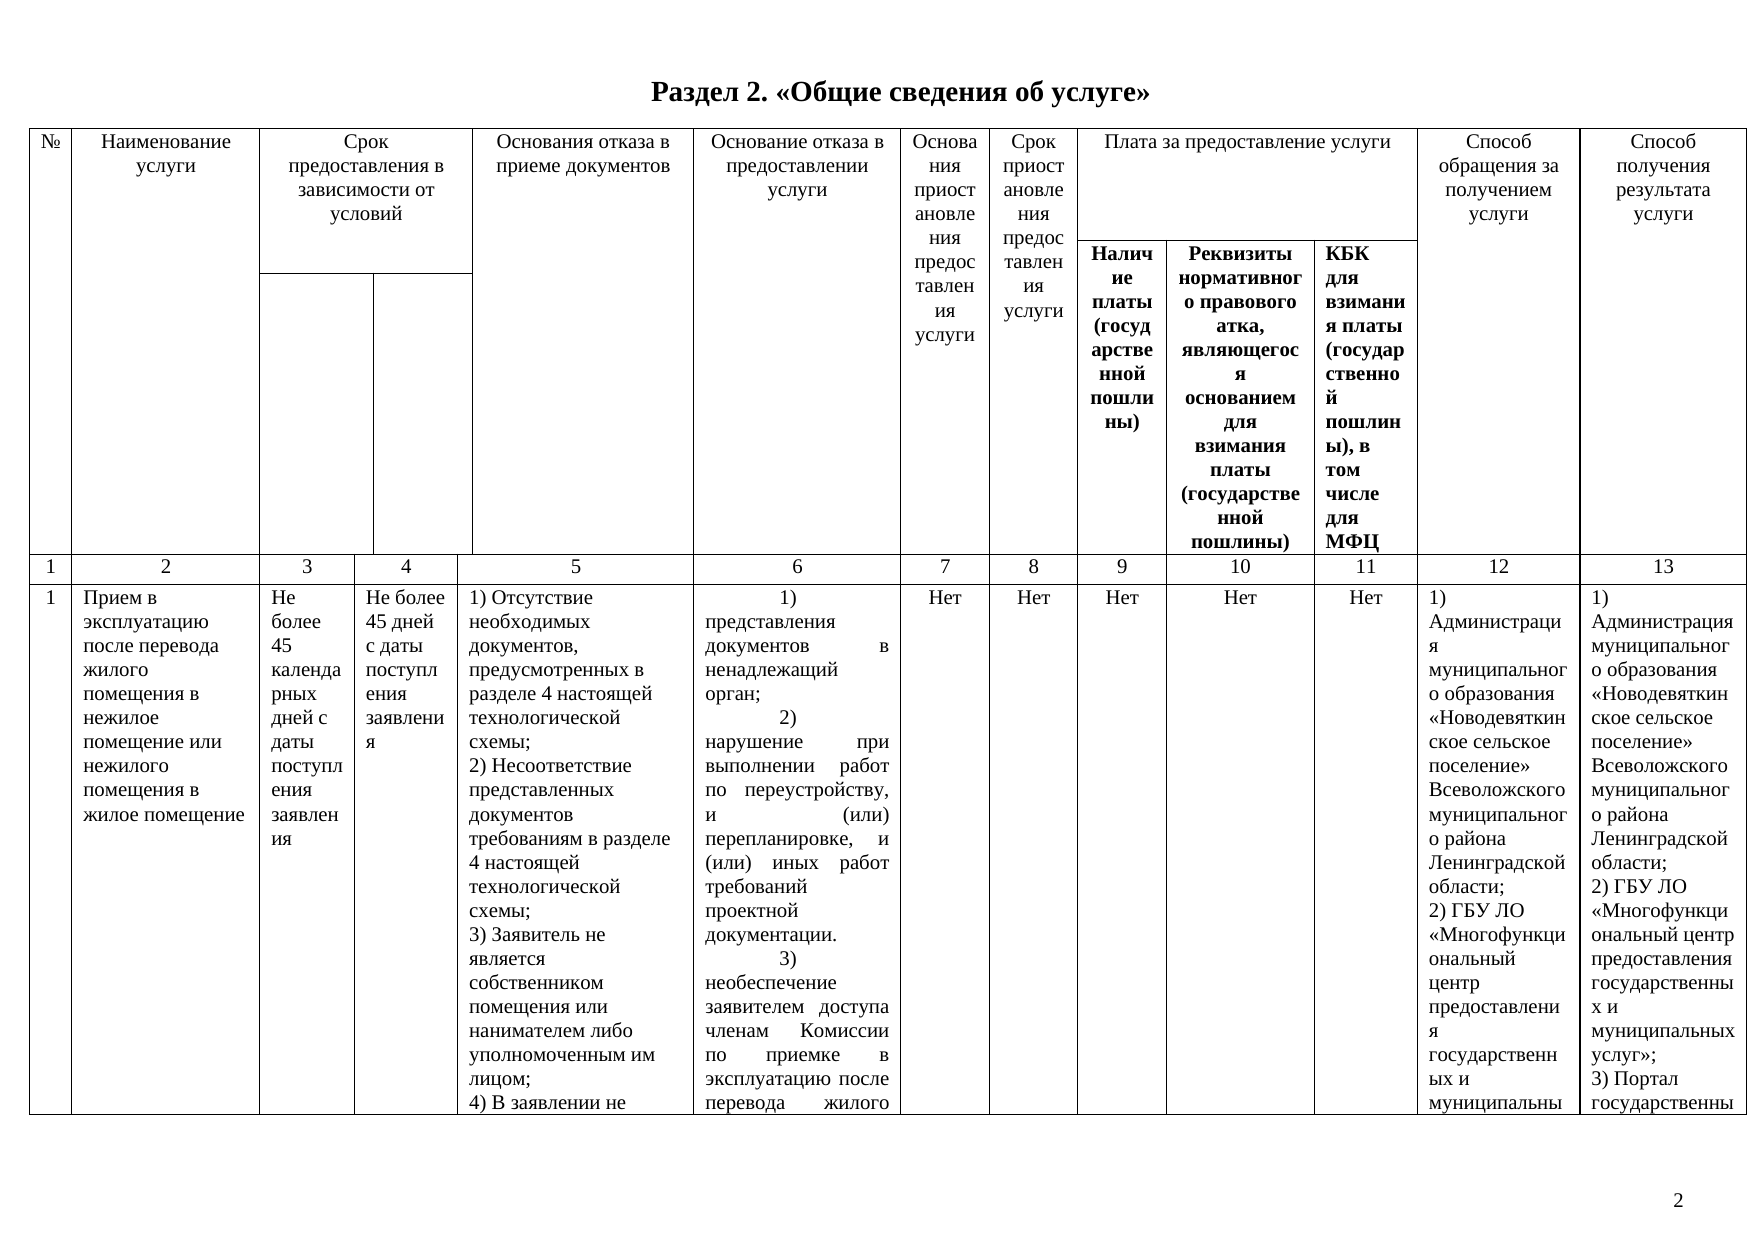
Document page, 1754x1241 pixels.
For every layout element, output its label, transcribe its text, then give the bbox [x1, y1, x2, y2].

table_cell 13 [1581, 555, 1746, 584]
table_cell 8 [990, 555, 1077, 584]
table_header Наименование услуги [72, 129, 259, 553]
table_header Срок предоставления в зависимости от условий [260, 129, 472, 273]
table_cell 10 [1167, 555, 1314, 584]
table_header Способ обращения за получением услуги [1418, 129, 1579, 553]
table_cell Нет [1078, 585, 1166, 1114]
table_cell 3 [260, 555, 354, 584]
table_cell 6 [694, 555, 900, 584]
table_header Способ получения результата услуги [1581, 129, 1746, 553]
table_cell 4 [355, 555, 457, 584]
table_header Основание отказа в предоставлении услуги [694, 129, 900, 553]
table_header № [30, 129, 71, 553]
text Раздел 2. «Общие сведения об услуге» [118, 74, 1683, 107]
table_cell [374, 274, 472, 553]
table_cell Нет [1167, 585, 1314, 1114]
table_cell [694, 585, 900, 1114]
table_header Срок приостановления предоставления услуги [990, 129, 1077, 553]
table_cell 11 [1315, 555, 1417, 584]
table_cell Нет [990, 585, 1077, 1114]
table_cell 1 [30, 555, 71, 584]
table_cell Наличие платы (государственной пошлины) [1078, 241, 1166, 553]
table_cell Нет [901, 585, 989, 1114]
table_cell 12 [1418, 555, 1579, 584]
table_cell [260, 585, 354, 1114]
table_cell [1418, 585, 1579, 1114]
table_cell 2 [72, 555, 259, 584]
table_cell 5 [458, 555, 693, 584]
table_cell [1581, 585, 1746, 1114]
table_header Основания приостановления предоставления услуги [901, 129, 989, 553]
table_cell Нет [1315, 585, 1417, 1114]
table_header Основания отказа в приеме документов [473, 129, 693, 553]
table_cell 1 [30, 585, 71, 1114]
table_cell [458, 585, 693, 1114]
table_cell Реквизиты нормативного правового атка, являющегося основанием для взимания платы (государственной пошлины) [1167, 241, 1314, 553]
table_cell 9 [1078, 555, 1166, 584]
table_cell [355, 585, 457, 1114]
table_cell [72, 585, 259, 1114]
table_cell [260, 274, 373, 553]
table_header Плата за предоставление услуги [1078, 129, 1417, 239]
table_cell КБК для взимания платы (государственной пошлины), в том числе для МФЦ [1315, 241, 1417, 553]
table_cell 7 [901, 555, 989, 584]
